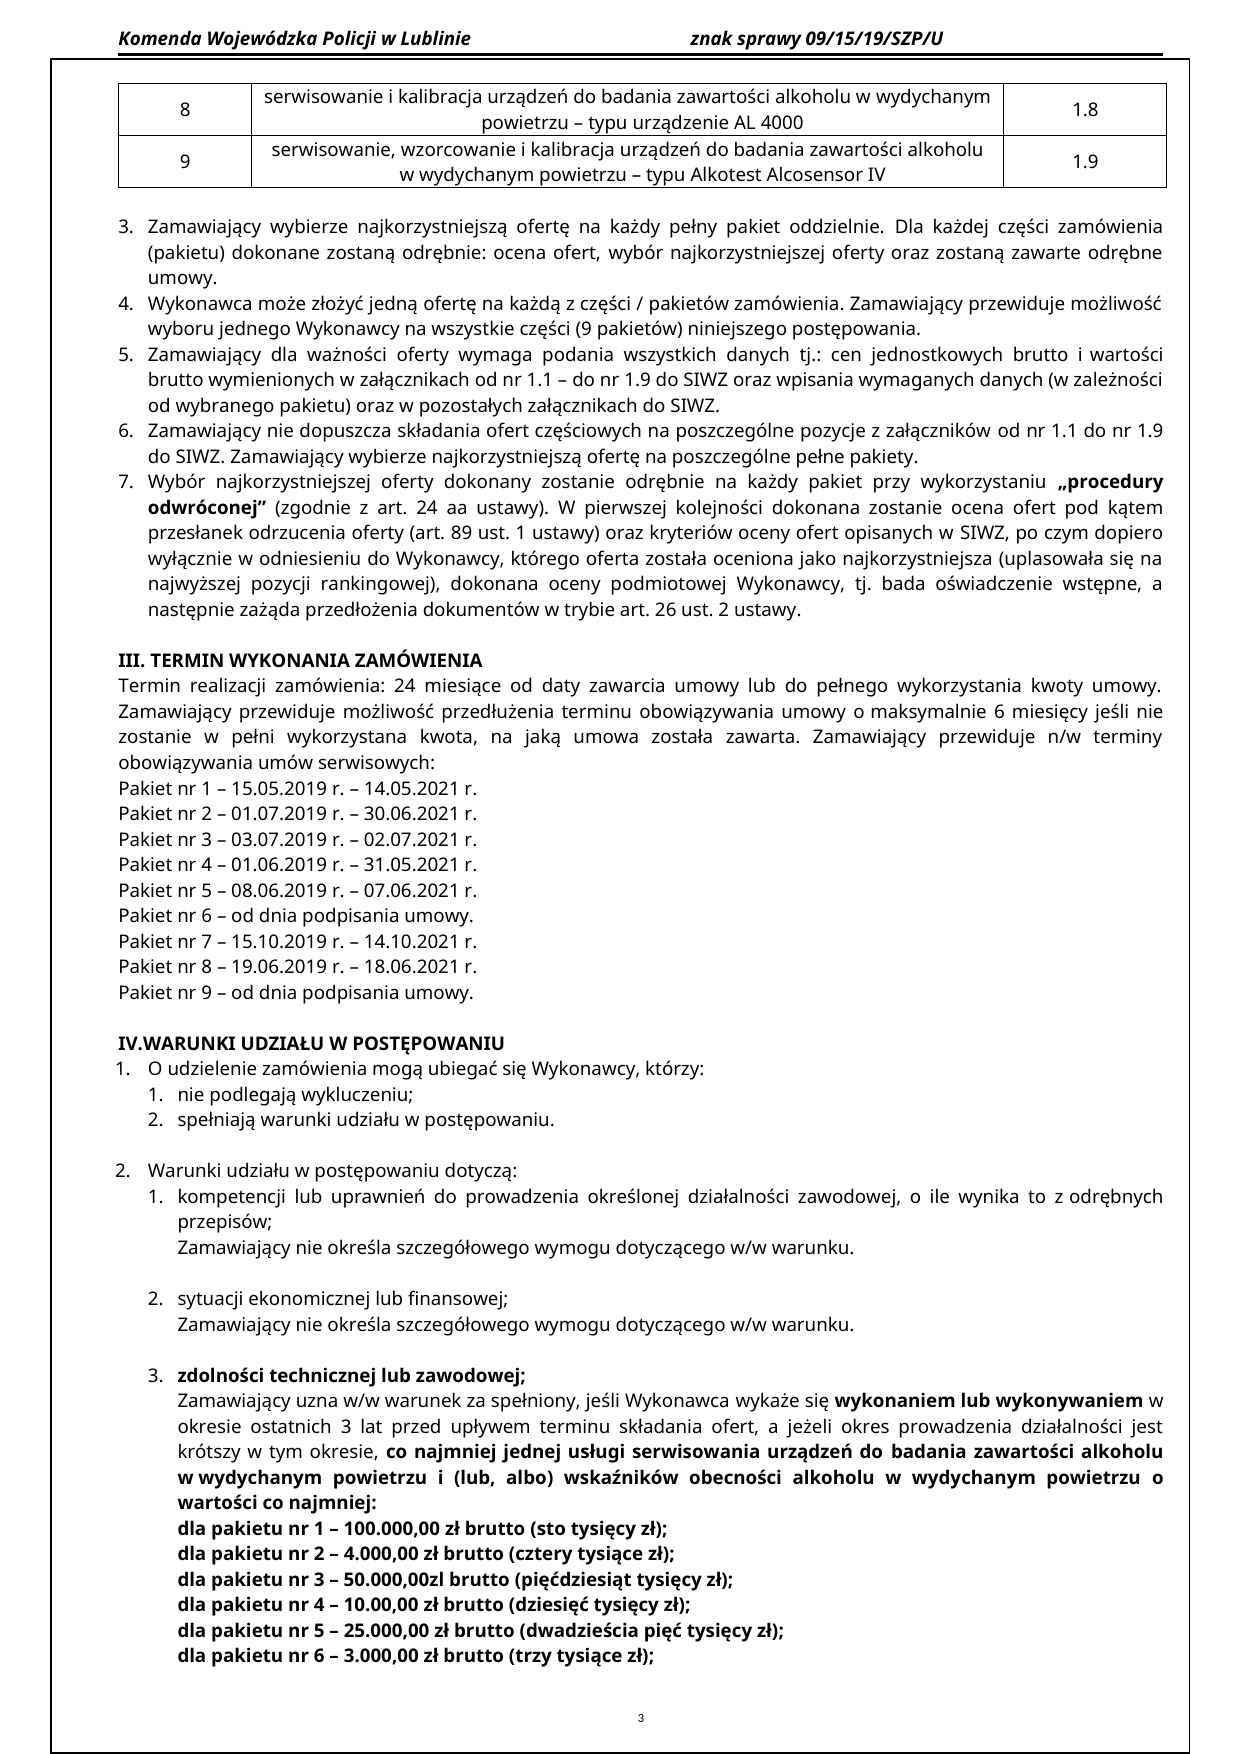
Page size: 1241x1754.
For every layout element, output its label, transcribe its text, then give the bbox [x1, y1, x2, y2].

text dla pakietu nr 5 – 25.000,00 zł brutto (dwadzieścia pięć tysięcy zł); [177, 1617, 1163, 1643]
text Zamawiający nie określa szczegółowego wymogu dotyczącego w/w warunku. [177, 1311, 1163, 1336]
text Pakiet nr 4 – 01.06.2019 r. – 31.05.2021 r. [118, 851, 1163, 877]
table_cell 8 [119, 84, 251, 135]
list Zamawiający nie dopuszcza składania ofert częściowych na poszczególne pozycje z załączników od nr 1.1 do nr 1.9 do SIWZ. Zamawiający wybierze najkorzystniejszą ofertę na poszczególne pełne pakiety. [118, 418, 1163, 469]
text Pakiet nr 3 – 03.07.2019 r. – 02.07.2021 r. [118, 826, 1163, 851]
list sytuacji ekonomicznej lub finansowej; [148, 1285, 1163, 1311]
text Pakiet nr 5 – 08.06.2019 r. – 07.06.2021 r. [118, 877, 1163, 902]
table_cell 9 [119, 136, 251, 187]
list Zamawiający dla ważności oferty wymaga podania wszystkich danych tj.: cen jednostkowych brutto i wartości brutto wymienionych w załącznikach od nr 1.1 – do nr 1.9 do SIWZ oraz wpisania wymaganych danych (w zależności od wybranego pakietu) oraz w pozostałych załącznikach do SIWZ. [118, 341, 1163, 418]
text Pakiet nr 2 – 01.07.2019 r. – 30.06.2021 r. [118, 800, 1163, 826]
list Wybór najkorzystniejszej oferty dokonany zostanie odrębnie na każdy pakiet przy wykorzystaniu „procedury odwróconej” (zgodnie z art. 24 aa ustawy). W pierwszej kolejności dokonana zostanie ocena ofert pod kątem przesłanek odrzucenia oferty (art. 89 ust. 1 ustawy) oraz kryteriów oceny ofert opisanych w SIWZ, po czym dopiero wyłącznie w odniesieniu do Wykonawcy, którego oferta została oceniona jako najkorzystniejsza (uplasowała się na najwyższej pozycji rankingowej), dokonana oceny podmiotowej Wykonawcy, tj. bada oświadczenie wstępne, a następnie zażąda przedłożenia dokumentów w trybie art. 26 ust. 2 ustawy. [118, 469, 1163, 622]
text Zamawiający uzna w/w warunek za spełniony, jeśli Wykonawca wykaże się wykonaniem lub wykonywaniem w okresie ostatnich 3 lat przed upływem terminu składania ofert, a jeżeli okres prowadzenia działalności jest krótszy w tym okresie, co najmniej jednej usługi serwisowania urządzeń do badania zawartości alkoholu w wydychanym powietrzu i (lub, albo) wskaźników obecności alkoholu w wydychanym powietrzu o wartości co najmniej: [177, 1387, 1163, 1515]
list Zamawiający nie określa szczegółowego wymogu dotyczącego w/w warunku. [177, 1234, 1163, 1260]
text Termin realizacji zamówienia: 24 miesiące od daty zawarcia umowy lub do pełnego wykorzystania kwoty umowy. Zamawiający przewiduje możliwość przedłużenia terminu obowiązywania umowy o maksymalnie 6 miesięcy jeśli nie zostanie w pełni wykorzystana kwota, na jaką umowa została zawarta. Zamawiający przewiduje n/w terminy obowiązywania umów serwisowych: [118, 673, 1163, 775]
text Pakiet nr 7 – 15.10.2019 r. – 14.10.2021 r. [118, 928, 1163, 953]
text dla pakietu nr 3 – 50.000,00zl brutto (pięćdziesiąt tysięcy zł); [177, 1566, 1163, 1592]
text dla pakietu nr 1 – 100.000,00 zł brutto (sto tysięcy zł); [177, 1515, 1163, 1541]
list Warunki udziału w postępowaniu dotyczą: [115, 1158, 1163, 1183]
list spełniają warunki udziału w postępowaniu. [148, 1107, 1163, 1132]
text Pakiet nr 1 – 15.05.2019 r. – 14.05.2021 r. [118, 775, 1163, 800]
list nie podlegają wykluczeniu; [148, 1081, 1163, 1107]
list kompetencji lub uprawnień do prowadzenia określonej działalności zawodowej, o ile wynika to z odrębnych przepisów; [148, 1183, 1163, 1234]
text Pakiet nr 8 – 19.06.2019 r. – 18.06.2021 r. [118, 953, 1163, 979]
table_cell 1.8 [1004, 84, 1166, 135]
text Pakiet nr 6 – od dnia podpisania umowy. [118, 902, 1163, 928]
list O udzielenie zamówienia mogą ubiegać się Wykonawcy, którzy: [115, 1056, 1163, 1081]
text IV.WARUNKI UDZIAŁU W POSTĘPOWANIU [118, 1030, 1163, 1056]
list zdolności technicznej lub zawodowej; [148, 1362, 1163, 1387]
text dla pakietu nr 6 – 3.000,00 zł brutto (trzy tysiące zł); [177, 1643, 1163, 1668]
list Wykonawca może złożyć jedną ofertę na każdą z części / pakietów zamówienia. Zamawiający przewiduje możliwość wyboru jednego Wykonawcy na wszystkie części (9 pakietów) niniejszego postępowania. [118, 290, 1163, 341]
text dla pakietu nr 4 – 10.00,00 zł brutto (dziesięć tysięcy zł); [177, 1592, 1163, 1617]
table_cell serwisowanie i kalibracja urządzeń do badania zawartości alkoholu w wydychanym powietrzu – typu urządzenie AL 4000 [252, 84, 1003, 135]
text dla pakietu nr 2 – 4.000,00 zł brutto (cztery tysiące zł); [177, 1541, 1163, 1566]
list Zamawiający wybierze najkorzystniejszą ofertę na każdy pełny pakiet oddzielnie. Dla każdej części zamówienia (pakietu) dokonane zostaną odrębnie: ocena ofert, wybór najkorzystniejszej oferty oraz zostaną zawarte odrębne umowy. [118, 213, 1163, 290]
table_cell serwisowanie, wzorcowanie i kalibracja urządzeń do badania zawartości alkoholu w wydychanym powietrzu – typu Alkotest Alcosensor IV [252, 136, 1003, 187]
text Pakiet nr 9 – od dnia podpisania umowy. [118, 979, 1163, 1004]
text III. termin wykonania ZaMÓWIENIA [118, 647, 1163, 673]
table_cell 1.9 [1004, 136, 1166, 187]
